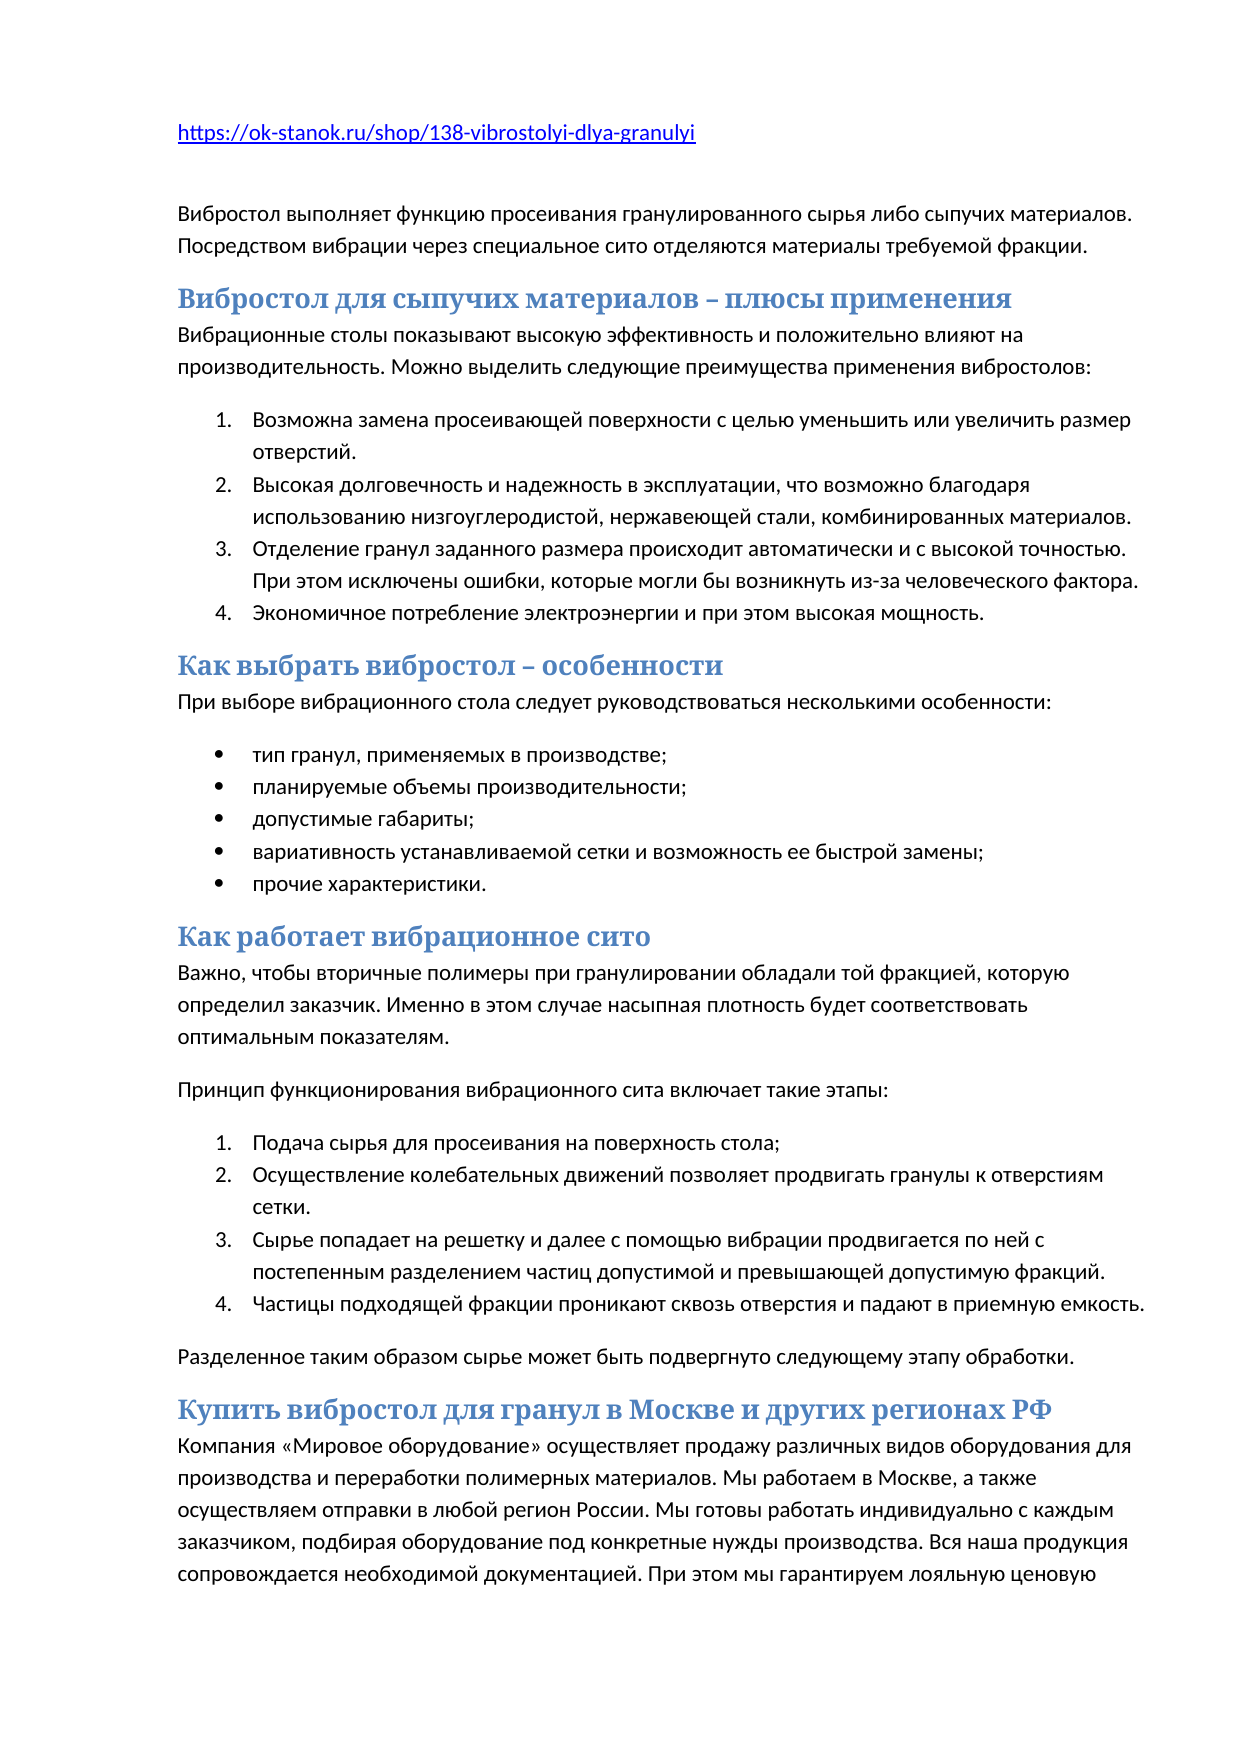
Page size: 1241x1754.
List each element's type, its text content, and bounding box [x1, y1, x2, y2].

list Подача сырья для просеивания на поверхность стола; [215, 1128, 1152, 1156]
list Возможна замена просеивающей поверхности с целью уменьшить или увеличить размер отверстий. [215, 405, 1152, 466]
list Сырье попадает на решетку и далее с помощью вибрации продвигается по ней с постепенным разделением частиц допустимой и превышающей допустимую фракций. [215, 1225, 1152, 1285]
text Принцип функционирования вибрационного сита включает такие этапы: [177, 1075, 1152, 1103]
text Вибростол выполняет функцию просеивания гранулированного сырья либо сыпучих материалов. Посредством вибрации через специальное сито отделяются материалы требуемой фракции. [177, 199, 1152, 259]
list прочие характеристики. [215, 869, 1152, 897]
text При выборе вибрационного стола следует руководствоваться несколькими особенности: [177, 687, 1152, 715]
list Экономичное потребление электроэнергии и при этом высокая мощность. [215, 598, 1152, 626]
list тип гранул, применяемых в производстве; [215, 740, 1152, 768]
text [177, 1431, 1152, 1588]
text Разделенное таким образом сырье может быть подвергнуто следующему этапу обработки. [177, 1342, 1152, 1370]
text Вибрационные столы показывают высокую эффективность и положительно влияют на производительность. Можно выделить следующие преимущества применения вибростолов: [177, 320, 1152, 380]
subtitle Как работает вибрационное сито [177, 922, 1152, 953]
list вариативность устанавливаемой сетки и возможность ее быстрой замены; [215, 837, 1152, 865]
subtitle Купить вибростол для гранул в Москве и других регионах РФ [177, 1395, 1152, 1426]
subtitle Как выбрать вибростол – особенности [177, 651, 1152, 683]
list планируемые объемы производительности; [215, 772, 1152, 800]
list Частицы подходящей фракции проникают сквозь отверстия и падают в приемную емкость. [215, 1289, 1152, 1317]
list Отделение гранул заданного размера происходит автоматически и с высокой точностью. При этом исключены ошибки, которые могли бы возникнуть из-за человеческого фактора. [215, 534, 1152, 594]
list Высокая долговечность и надежность в эксплуатации, что возможно благодаря использованию низгоуглеродистой, нержавеющей стали, комбинированных материалов. [215, 470, 1152, 530]
text https://ok-stanok.ru/shop/138-vibrostolyi-dlya-granulyi [177, 118, 1152, 146]
subtitle Вибростол для сыпучих материалов – плюсы применения [177, 284, 1152, 316]
text Важно, чтобы вторичные полимеры при гранулировании обладали той фракцией, которую определил заказчик. Именно в этом случае насыпная плотность будет соответствовать оптимальным показателям. [177, 958, 1152, 1050]
list Осуществление колебательных движений позволяет продвигать гранулы к отверстиям сетки. [215, 1160, 1152, 1221]
list допустимые габариты; [215, 804, 1152, 833]
